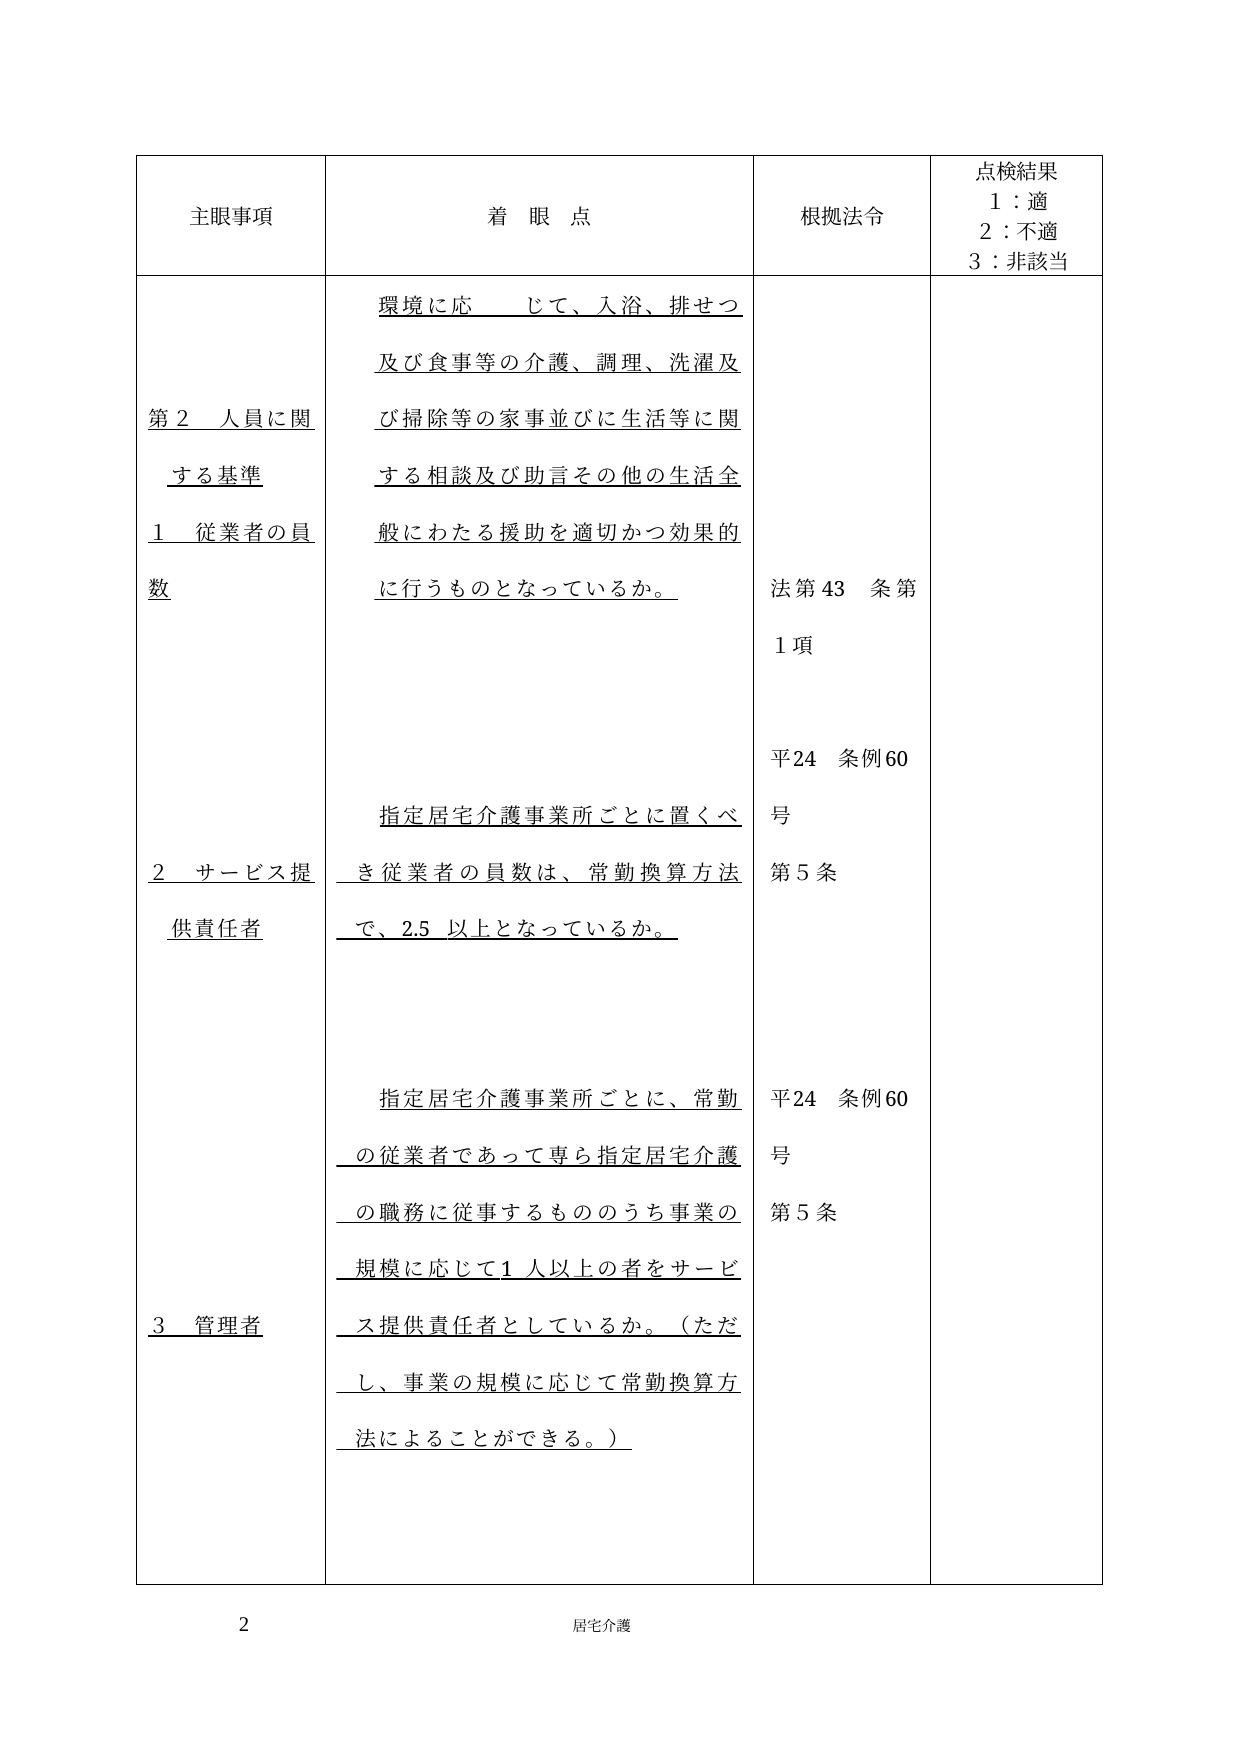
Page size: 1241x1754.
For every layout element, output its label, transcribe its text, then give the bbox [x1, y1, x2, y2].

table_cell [754, 276, 930, 1584]
table_header 主眼事項 [137, 156, 325, 275]
table_header 点検結果 １：適 ２：不適 ３：非該当 [931, 156, 1102, 275]
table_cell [137, 276, 325, 1584]
table_cell [931, 276, 1102, 1584]
table_header 根拠法令 [754, 156, 930, 275]
table_header 着 眼 点 [326, 156, 753, 275]
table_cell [326, 276, 753, 1584]
